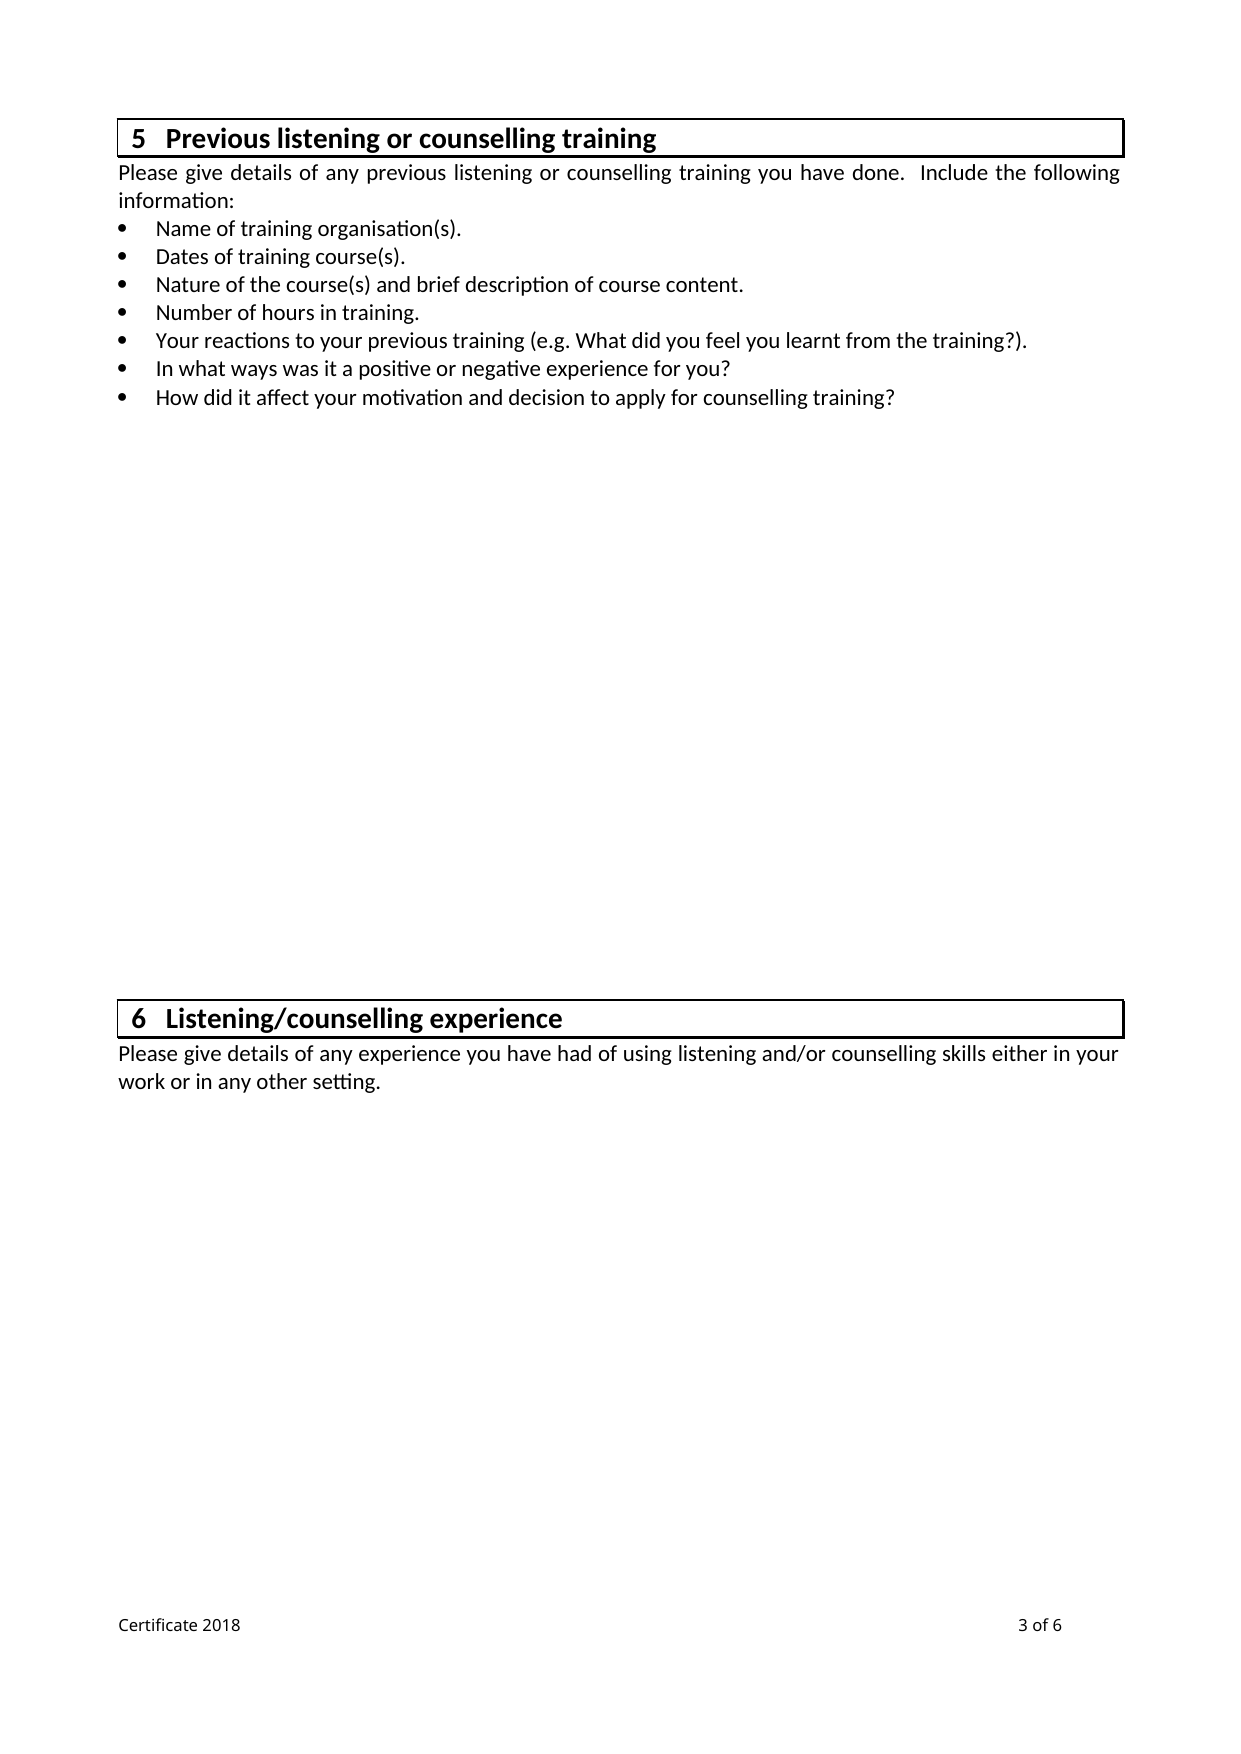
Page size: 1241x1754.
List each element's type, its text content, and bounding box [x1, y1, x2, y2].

list How did it affect your motivation and decision to apply for counselling training? [118, 383, 1122, 411]
text 6 Listening/counselling experience [118, 1001, 1122, 1036]
list Name of training organisation(s). [118, 214, 1122, 242]
list Your reactions to your previous training (e.g. What did you feel you learnt from the training?). [118, 327, 1122, 354]
list In what ways was it a positive or negative experience for you? [118, 354, 1122, 383]
text Please give details of any experience you have had of using listening and/or counselling skills either in your work or in any other setting. [118, 1039, 1122, 1095]
list Nature of the course(s) and brief description of course content. [118, 271, 1122, 298]
list Number of hours in training. [118, 298, 1122, 327]
list Dates of training course(s). [118, 242, 1122, 271]
text 5 Previous listening or counselling training [118, 120, 1122, 155]
text Please give details of any previous listening or counselling training you have done. Include the following information: [118, 158, 1122, 214]
